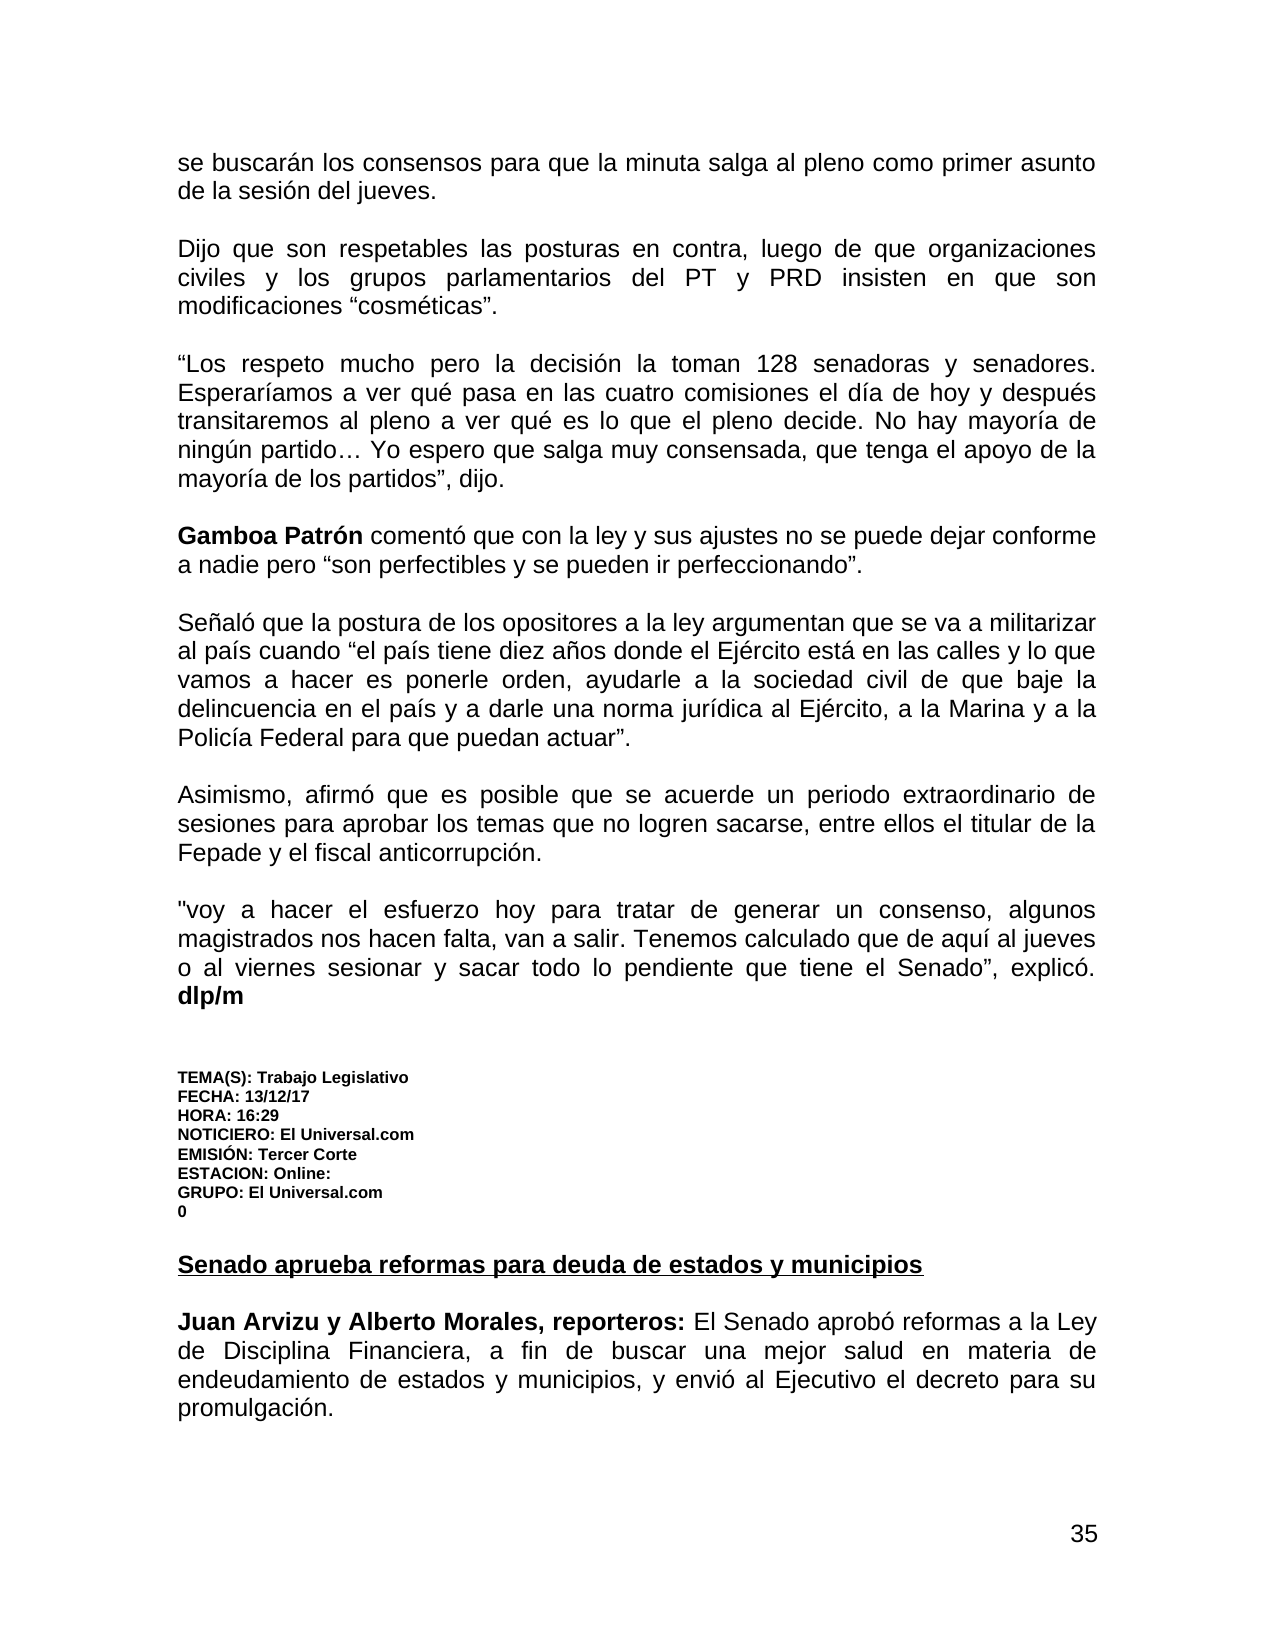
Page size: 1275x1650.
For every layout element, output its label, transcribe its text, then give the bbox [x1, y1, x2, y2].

text 0 [177, 1202, 1098, 1221]
text NOTICIERO: El Universal.com [177, 1125, 1098, 1144]
text Dijo que son respetables las posturas en contra, luego de que organizaciones civiles y los grupos parlamentarios del PT y PRD insisten en que son modificaciones “cosméticas”. [177, 234, 1098, 320]
text “Los respeto mucho pero la decisión la toman 128 senadoras y senadores. Esperaríamos a ver qué pasa en las cuatro comisiones el día de hoy y después transitaremos al pleno a ver qué es lo que el pleno decide. No hay mayoría de ningún partido… Yo espero que salga muy consensada, que tenga el apoyo de la mayoría de los partidos”, dijo. [177, 349, 1098, 493]
text EMISIÓN: Tercer Corte [177, 1144, 1098, 1163]
text FECHA: 13/12/17 [177, 1087, 1098, 1106]
text TEMA(S): Trabajo Legislativo [177, 1068, 1098, 1087]
text Juan Arvizu y Alberto Morales, reporteros: El Senado aprobó reformas a la Ley de Disciplina Financiera, a fin de buscar una mejor salud en materia de endeudamiento de estados y municipios, y envió al Ejecutivo el decreto para su promulgación. [177, 1307, 1098, 1422]
text GRUPO: El Universal.com [177, 1183, 1098, 1202]
text Asimismo, afirmó que es posible que se acuerde un periodo extraordinario de sesiones para aprobar los temas que no logren sacarse, entre ellos el titular de la Fepade y el fiscal anticorrupción. [177, 780, 1098, 866]
text Gamboa Patrón comentó que con la ley y sus ajustes no se puede dejar conforme a nadie pero “son perfectibles y se pueden ir perfeccionando”. [177, 521, 1098, 579]
text Señaló que la postura de los opositores a la ley argumentan que se va a militarizar al país cuando “el país tiene diez años donde el Ejército está en las calles y lo que vamos a hacer es ponerle orden, ayudarle a la sociedad civil de que baje la delincuencia en el país y a darle una norma jurídica al Ejército, a la Marina y a la Policía Federal para que puedan actuar”. [177, 608, 1098, 751]
text HORA: 16:29 [177, 1106, 1098, 1125]
text ESTACION: Online: [177, 1163, 1098, 1183]
text "voy a hacer el esfuerzo hoy para tratar de generar un consenso, algunos magistrados nos hacen falta, van a salir. Tenemos calculado que de aquí al jueves o al viernes sesionar y sacar todo lo pendiente que tiene el Senado”, explicó. dlp/m [177, 895, 1098, 1010]
text Senado aprueba reformas para deuda de estados y municipios [177, 1250, 1098, 1278]
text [177, 148, 1098, 205]
